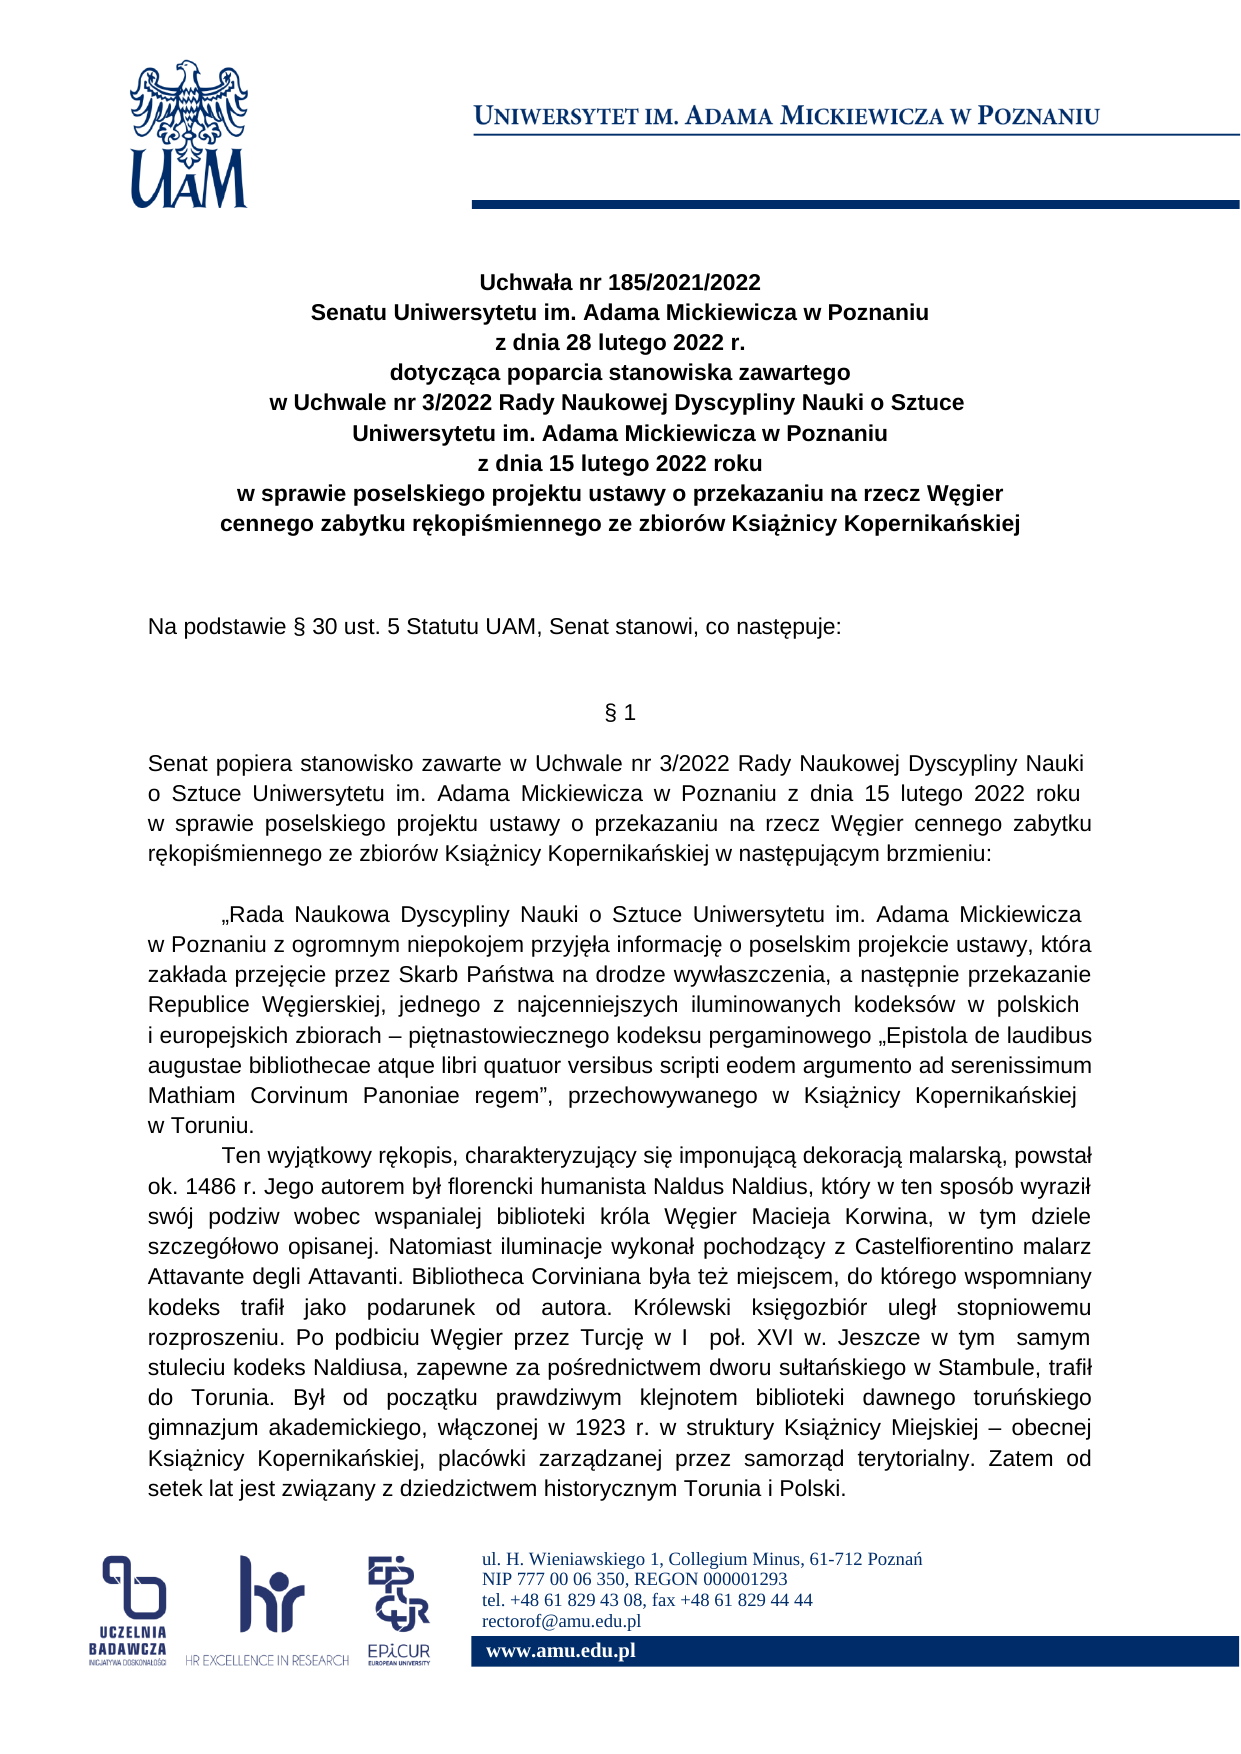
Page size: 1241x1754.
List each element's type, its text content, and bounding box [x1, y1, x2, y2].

text Senatu Uniwersytetu im. Adama Mickiewicza w Poznaniu [148, 299, 1092, 325]
text Na podstawie § 30 ust. 5 Statutu UAM, Senat stanowi, co następuje: [148, 613, 1092, 640]
text Ten wyjątkowy rękopis, charakteryzujący się imponującą dekoracją malarską, powstał ok. 1486 r. Jego autorem był florencki humanista Naldus Naldius, który w ten sposób wyraził swój podziw wobec wspanialej biblioteki króla Węgier Macieja Korwina, w tym dziele szczegółowo opisanej. Natomiast iluminacje wykonał pochodzący z Castelfiorentino malarz Attavante degli Attavanti. Bibliotheca Corviniana była też miejscem, do którego wspomniany kodeks trafił jako podarunek od autora. Królewski księgozbiór uległ stopniowemu rozproszeniu. Po podbiciu Węgier przez Turcję w I poł. XVI w. Jeszcze w tym samym stuleciu kodeks Naldiusa, zapewne za pośrednictwem dworu sułtańskiego w Stambule, trafił do Torunia. Był od początku prawdziwym klejnotem biblioteki dawnego toruńskiego gimnazjum akademickiego, włączonej w 1923 r. w struktury Książnicy Miejskiej – obecnej Książnicy Kopernikańskiej, placówki zarządzanej przez samorząd terytorialny. Zatem od setek lat jest związany z dziedzictwem historycznym Torunia i Polski. [148, 1142, 1092, 1501]
text dotycząca poparcia stanowiska zawartego [148, 359, 1092, 386]
text z dnia 28 lutego 2022 r. [148, 329, 1092, 355]
text cennego zabytku rękopiśmiennego ze zbiorów Książnicy Kopernikańskiej [148, 510, 1092, 537]
text „Rada Naukowa Dyscypliny Nauki o Sztuce Uniwersytetu im. Adama Mickiewicza w Poznaniu z ogromnym niepokojem przyjęła informację o poselskim projekcie ustawy, która zakłada przejęcie przez Skarb Państwa na drodze wywłaszczenia, a następnie przekazanie Republice Węgierskiej, jednego z najcenniejszych iluminowanych kodeksów w polskich i europejskich zbiorach – piętnastowiecznego kodeksu pergaminowego „Epistola de laudibus augustae bibliothecae atque libri quatuor versibus scripti eodem argumento ad serenissimum Mathiam Corvinum Panoniae regem”, przechowywanego w Książnicy Kopernikańskiej w Toruniu. [148, 901, 1092, 1139]
text § 1 [148, 699, 1092, 725]
text w Uchwale nr 3/2022 Rady Naukowej Dyscypliny Nauki o Sztuce Uniwersytetu im. Adama Mickiewicza w Poznaniu [148, 389, 1092, 446]
picture [0, 0, 1241, 208]
picture [18, 1534, 457, 1754]
text z dnia 15 lutego 2022 roku [148, 450, 1092, 476]
text w sprawie poselskiego projektu ustawy o przekazaniu na rzecz Węgier [148, 480, 1092, 506]
text Uchwała nr 185/2021/2022 [148, 268, 1092, 295]
text Senat popiera stanowisko zawarte w Uchwale nr 3/2022 Rady Naukowej Dyscypliny Nauki o Sztuce Uniwersytetu im. Adama Mickiewicza w Poznaniu z dnia 15 lutego 2022 roku w sprawie poselskiego projektu ustawy o przekazaniu na rzecz Węgier cennego zabytku rękopiśmiennego ze zbiorów Książnicy Kopernikańskiej w następującym brzmieniu: [148, 750, 1092, 867]
